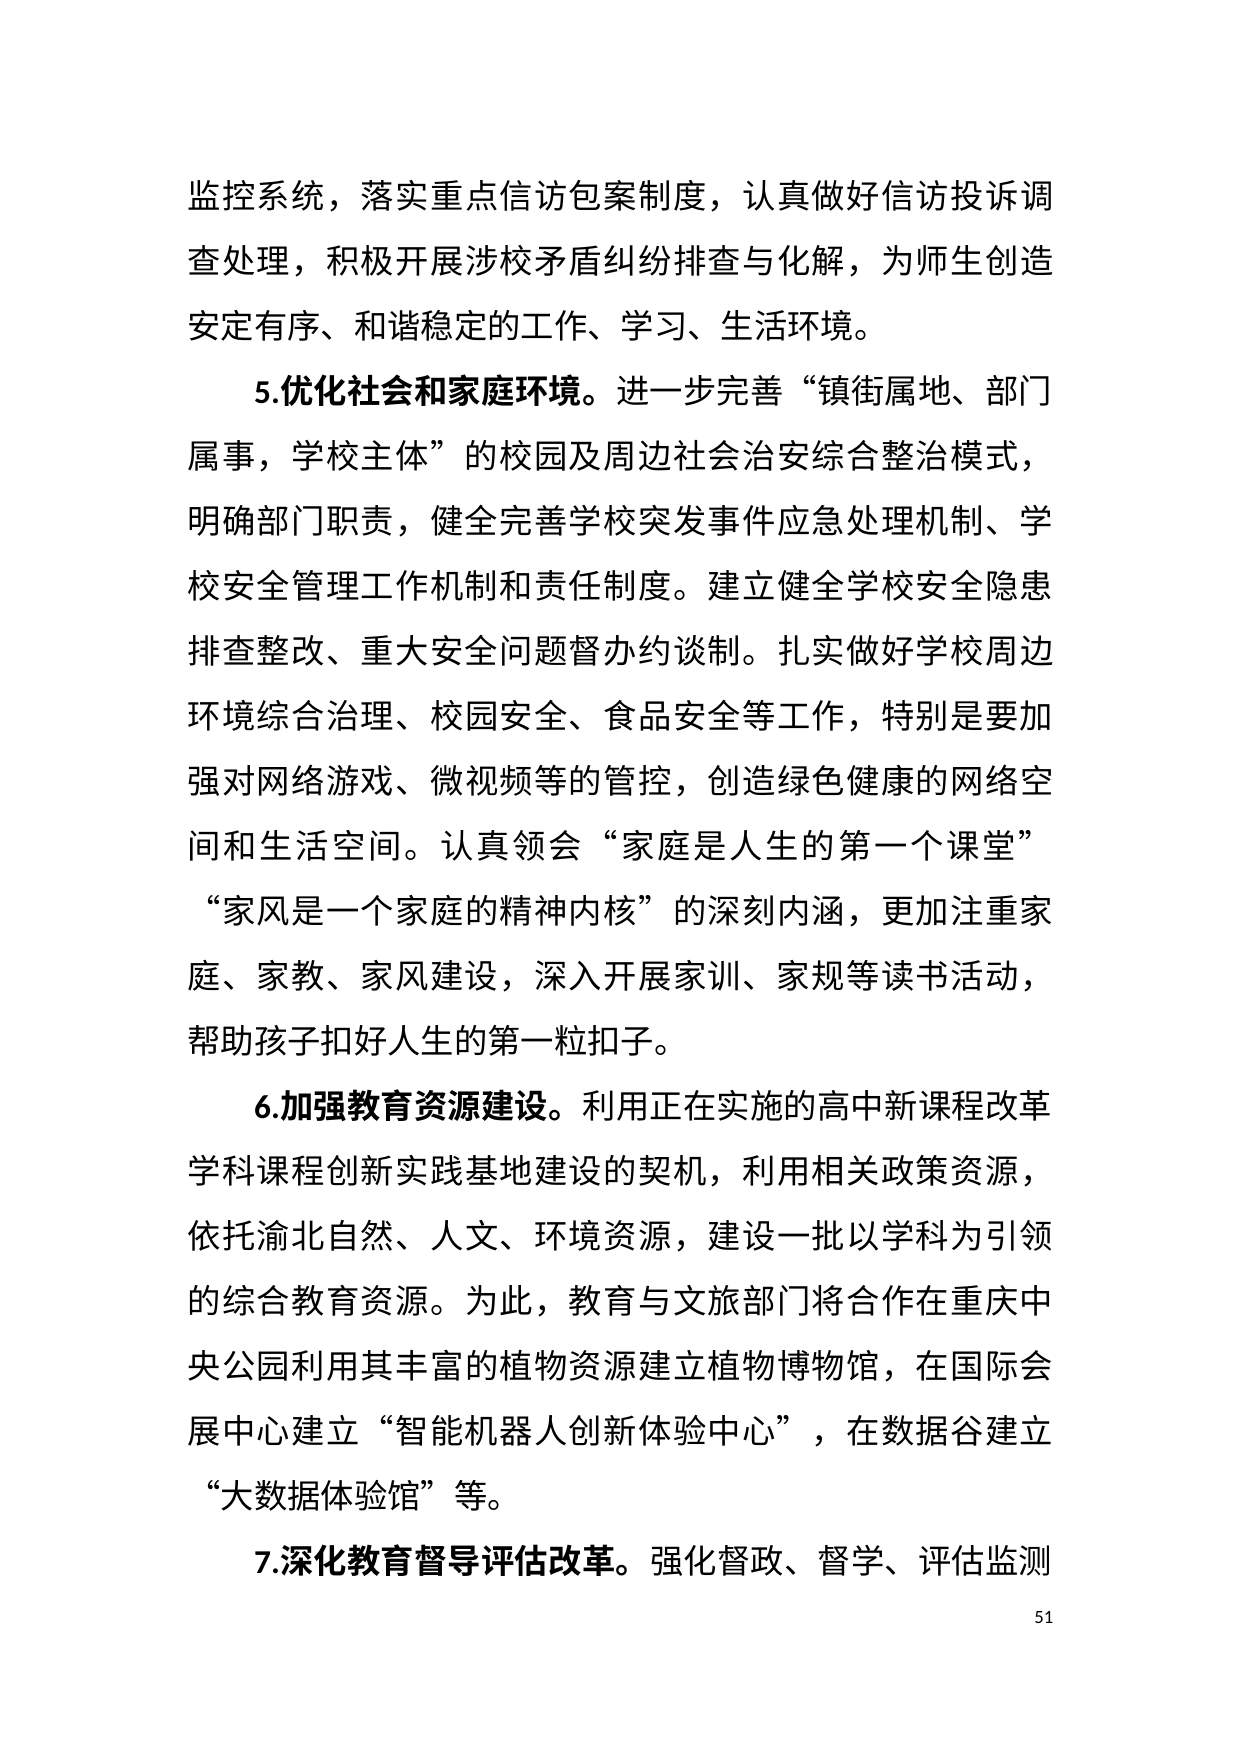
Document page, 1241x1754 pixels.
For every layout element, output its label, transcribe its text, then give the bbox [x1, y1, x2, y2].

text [187, 162, 1053, 357]
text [187, 1527, 1053, 1592]
text 6.加强教育资源建设。利用正在实施的高中新课程改革学科课程创新实践基地建设的契机，利用相关政策资源，依托渝北自然、人文、环境资源，建设一批以学科为引领的综合教育资源。为此，教育与文旅部门将合作在重庆中央公园利用其丰富的植物资源建立植物博物馆，在国际会展中心建立“智能机器人创新体验中心”，在数据谷建立“大数据体验馆”等。 [187, 1072, 1053, 1527]
text 5.优化社会和家庭环境。进一步完善“镇街属地、部门属事，学校主体”的校园及周边社会治安综合整治模式，明确部门职责，健全完善学校突发事件应急处理机制、学校安全管理工作机制和责任制度。建立健全学校安全隐患排查整改、重大安全问题督办约谈制。扎实做好学校周边环境综合治理、校园安全、食品安全等工作，特别是要加强对网络游戏、微视频等的管控，创造绿色健康的网络空间和生活空间。认真领会“家庭是人生的第一个课堂”“家风是一个家庭的精神内核”的深刻内涵，更加注重家庭、家教、家风建设，深入开展家训、家规等读书活动，帮助孩子扣好人生的第一粒扣子。 [187, 357, 1053, 1072]
